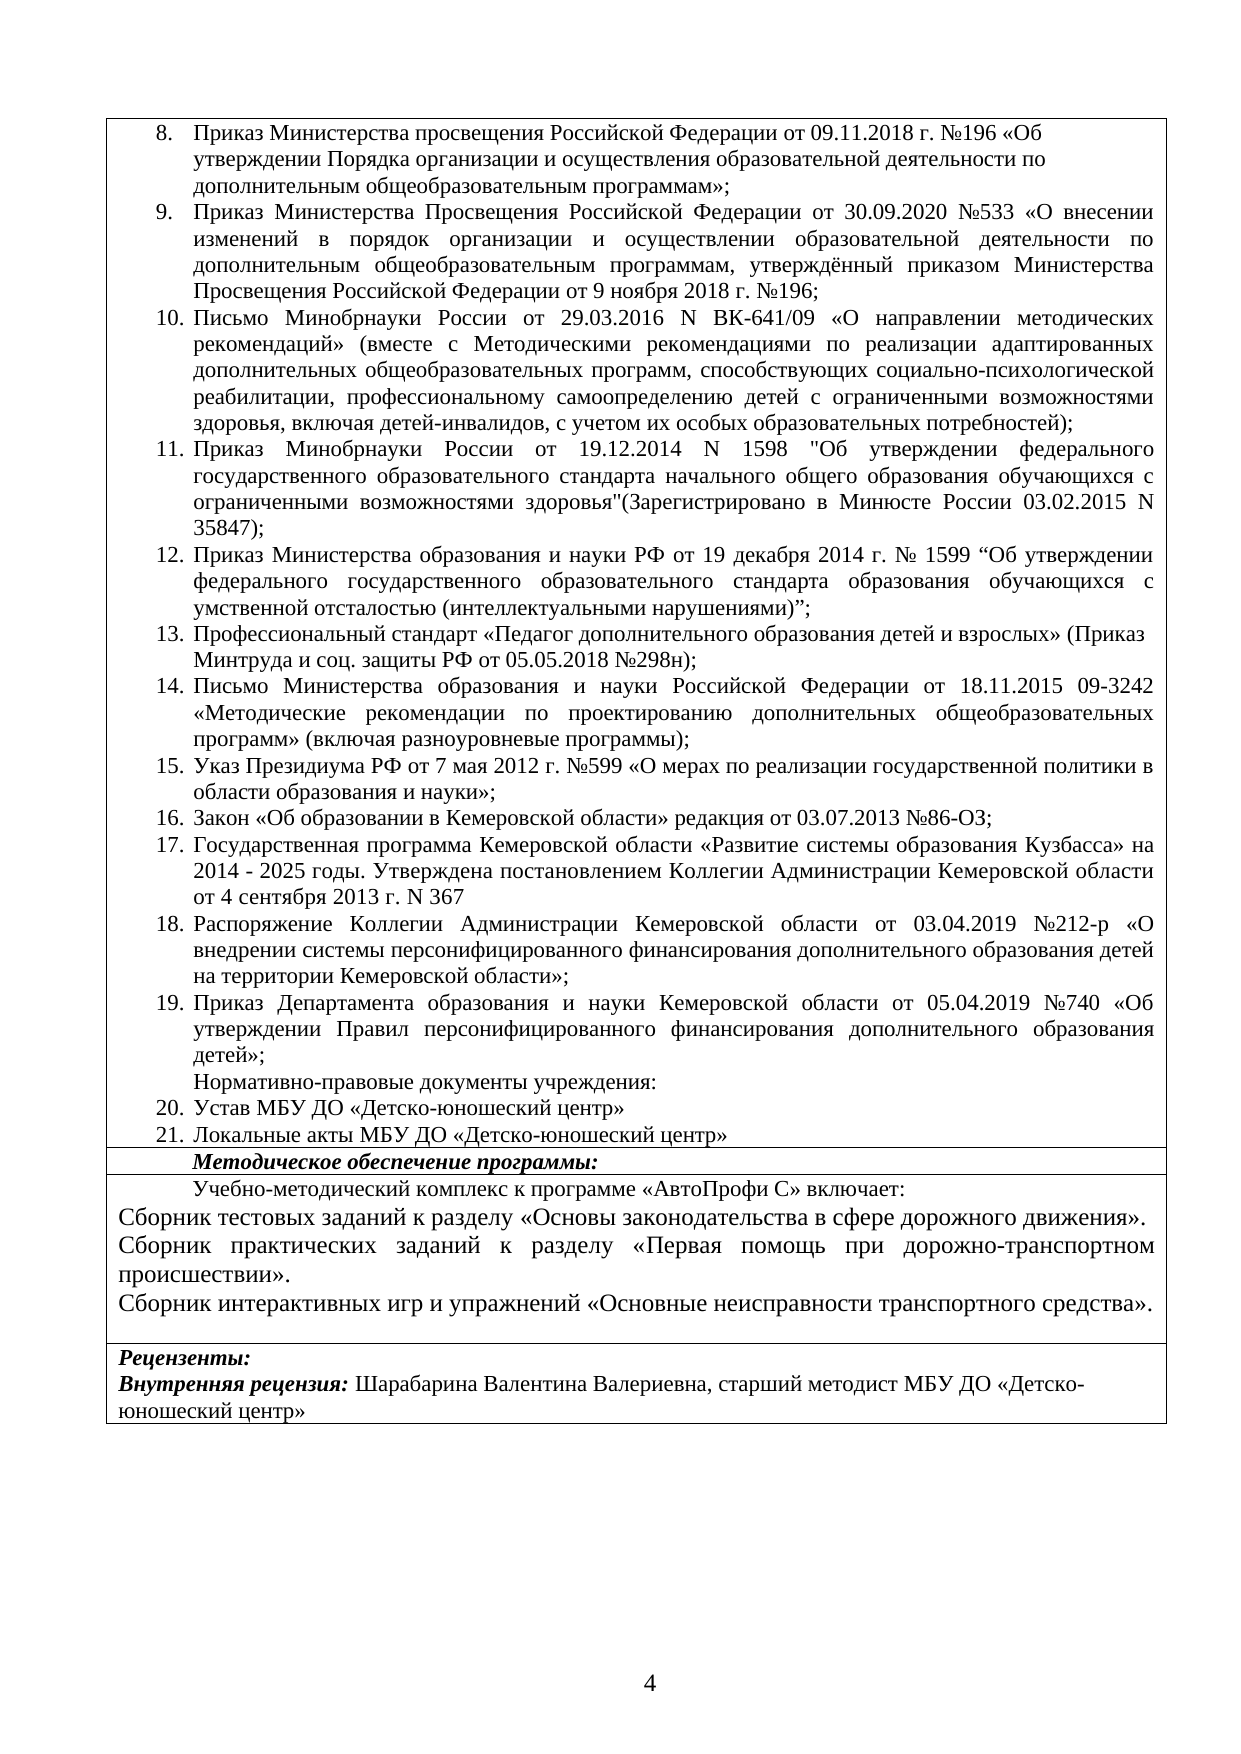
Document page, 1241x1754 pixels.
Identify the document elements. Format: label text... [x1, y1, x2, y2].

table_cell Методическое обеспечение программы: [107, 1148, 1166, 1174]
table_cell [107, 119, 1166, 1147]
table_cell Учебно-методический комплекс к программе «АвтоПрофи С» включает: Сборник тестовых заданий к разделу «Основы законодательства в сфере дорожного движения». Сборник практических заданий к разделу «Первая помощь при дорожно-транспортном происшествии». Сборник интерактивных игр и упражнений «Основные неисправности транспортного средства». [107, 1175, 1166, 1343]
table_cell Рецензенты: Внутренняя рецензия: Шарабарина Валентина Валериевна, старший методист МБУ ДО «Детско-юношеский центр» [107, 1344, 1166, 1423]
